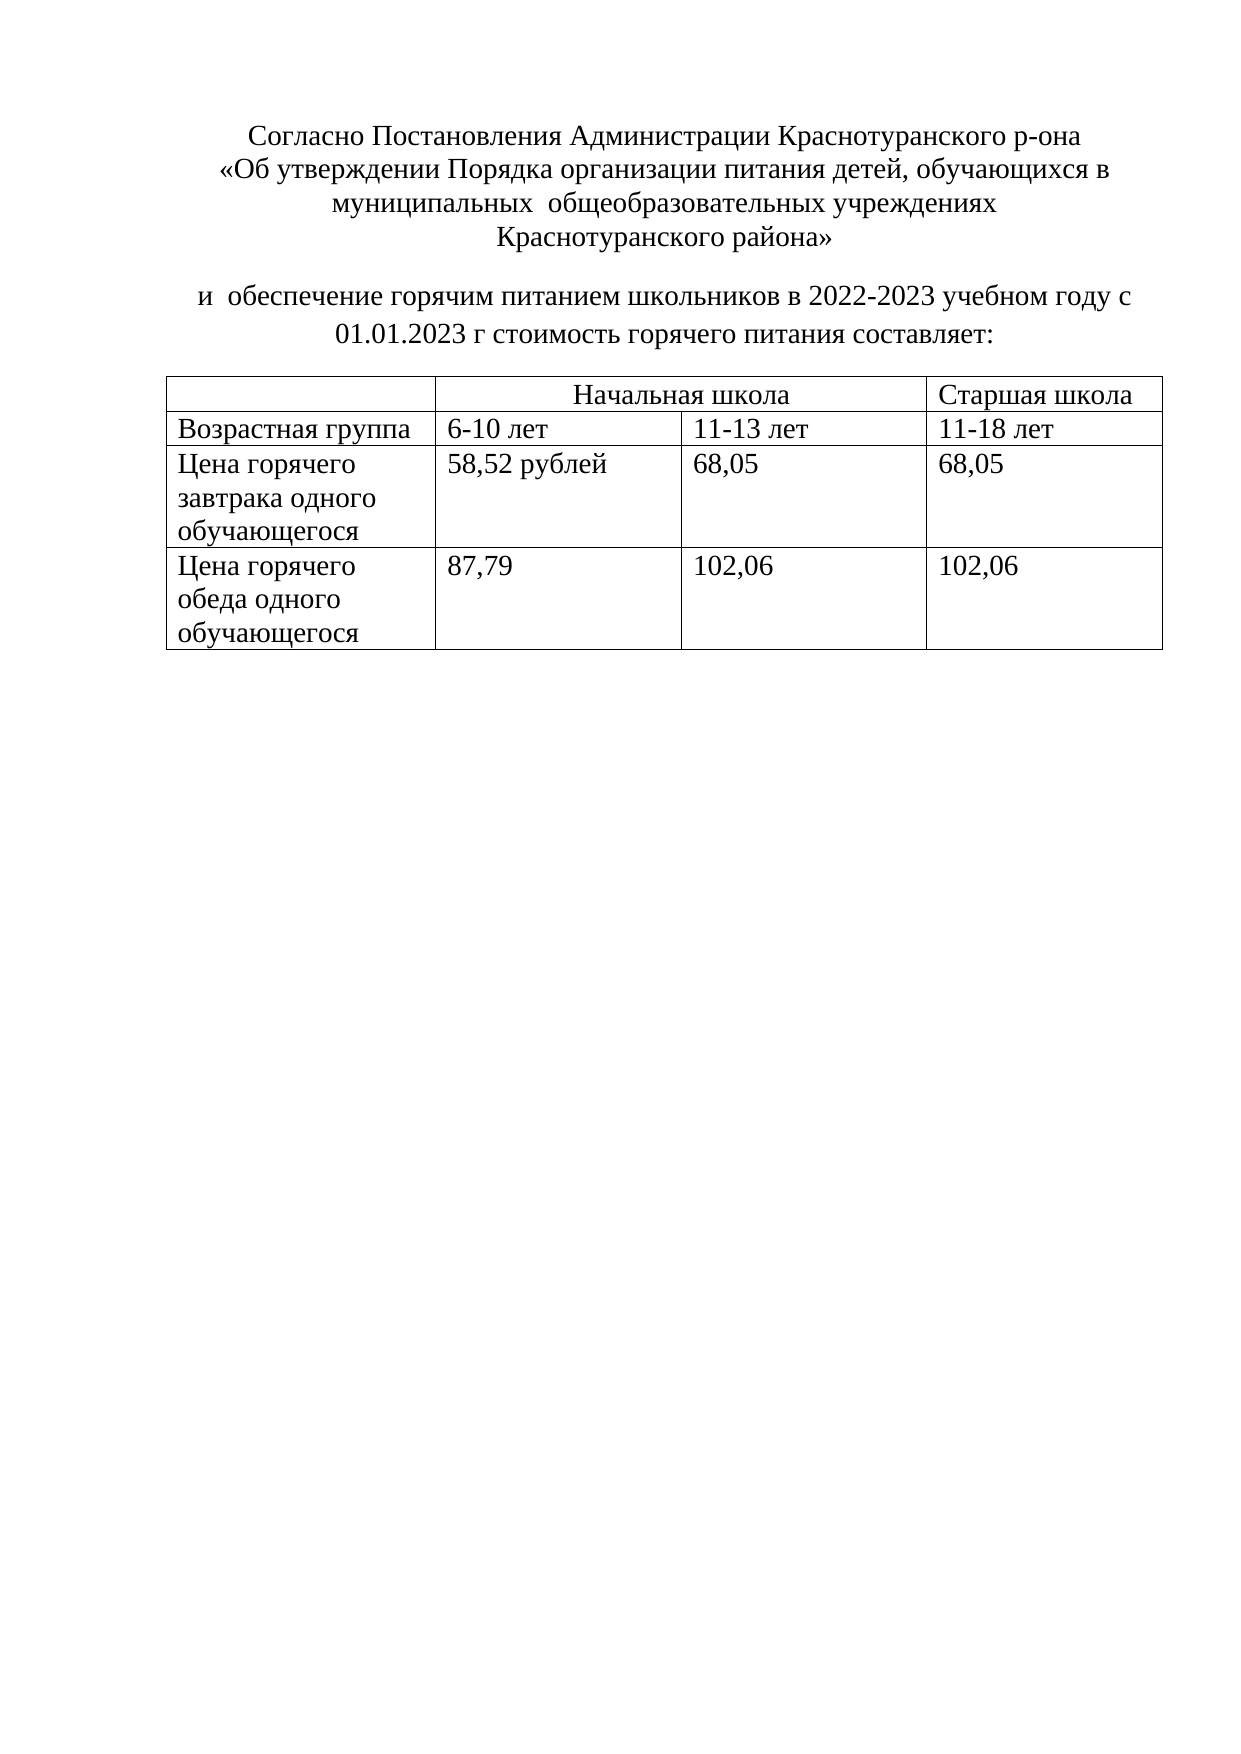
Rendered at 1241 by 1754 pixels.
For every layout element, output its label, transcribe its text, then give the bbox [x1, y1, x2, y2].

table_header Старшая школа [927, 377, 1162, 411]
table_cell 11-18 лет [927, 412, 1162, 445]
table_cell 102,06 [927, 548, 1162, 648]
table_cell Цена горячего обеда одного обучающегося [167, 548, 435, 648]
table_cell 11-13 лет [682, 412, 926, 445]
table_header Начальная школа [436, 377, 926, 411]
table_header [167, 377, 435, 411]
table_cell 68,05 [682, 446, 926, 547]
text Согласно Постановления Администрации Краснотуранского р-она [177, 118, 1152, 152]
table_cell 6-10 лет [436, 412, 681, 445]
table_cell 87,79 [436, 548, 681, 648]
table_cell 102,06 [682, 548, 926, 648]
text Краснотуранского района» [177, 219, 1152, 252]
text «Об утверждении Порядка организации питания детей, обучающихся в муниципальных общеобразовательных учреждениях [177, 152, 1152, 219]
table_cell 68,05 [927, 446, 1162, 547]
table_cell Цена горячего завтрака одного обучающегося [167, 446, 435, 547]
table_cell Возрастная группа [167, 412, 435, 445]
table_cell 58,52 рублей [436, 446, 681, 547]
text и обеспечение горячим питанием школьников в 2022-2023 учебном году с 01.01.2023 г стоимость горячего питания составляет: [177, 278, 1152, 350]
